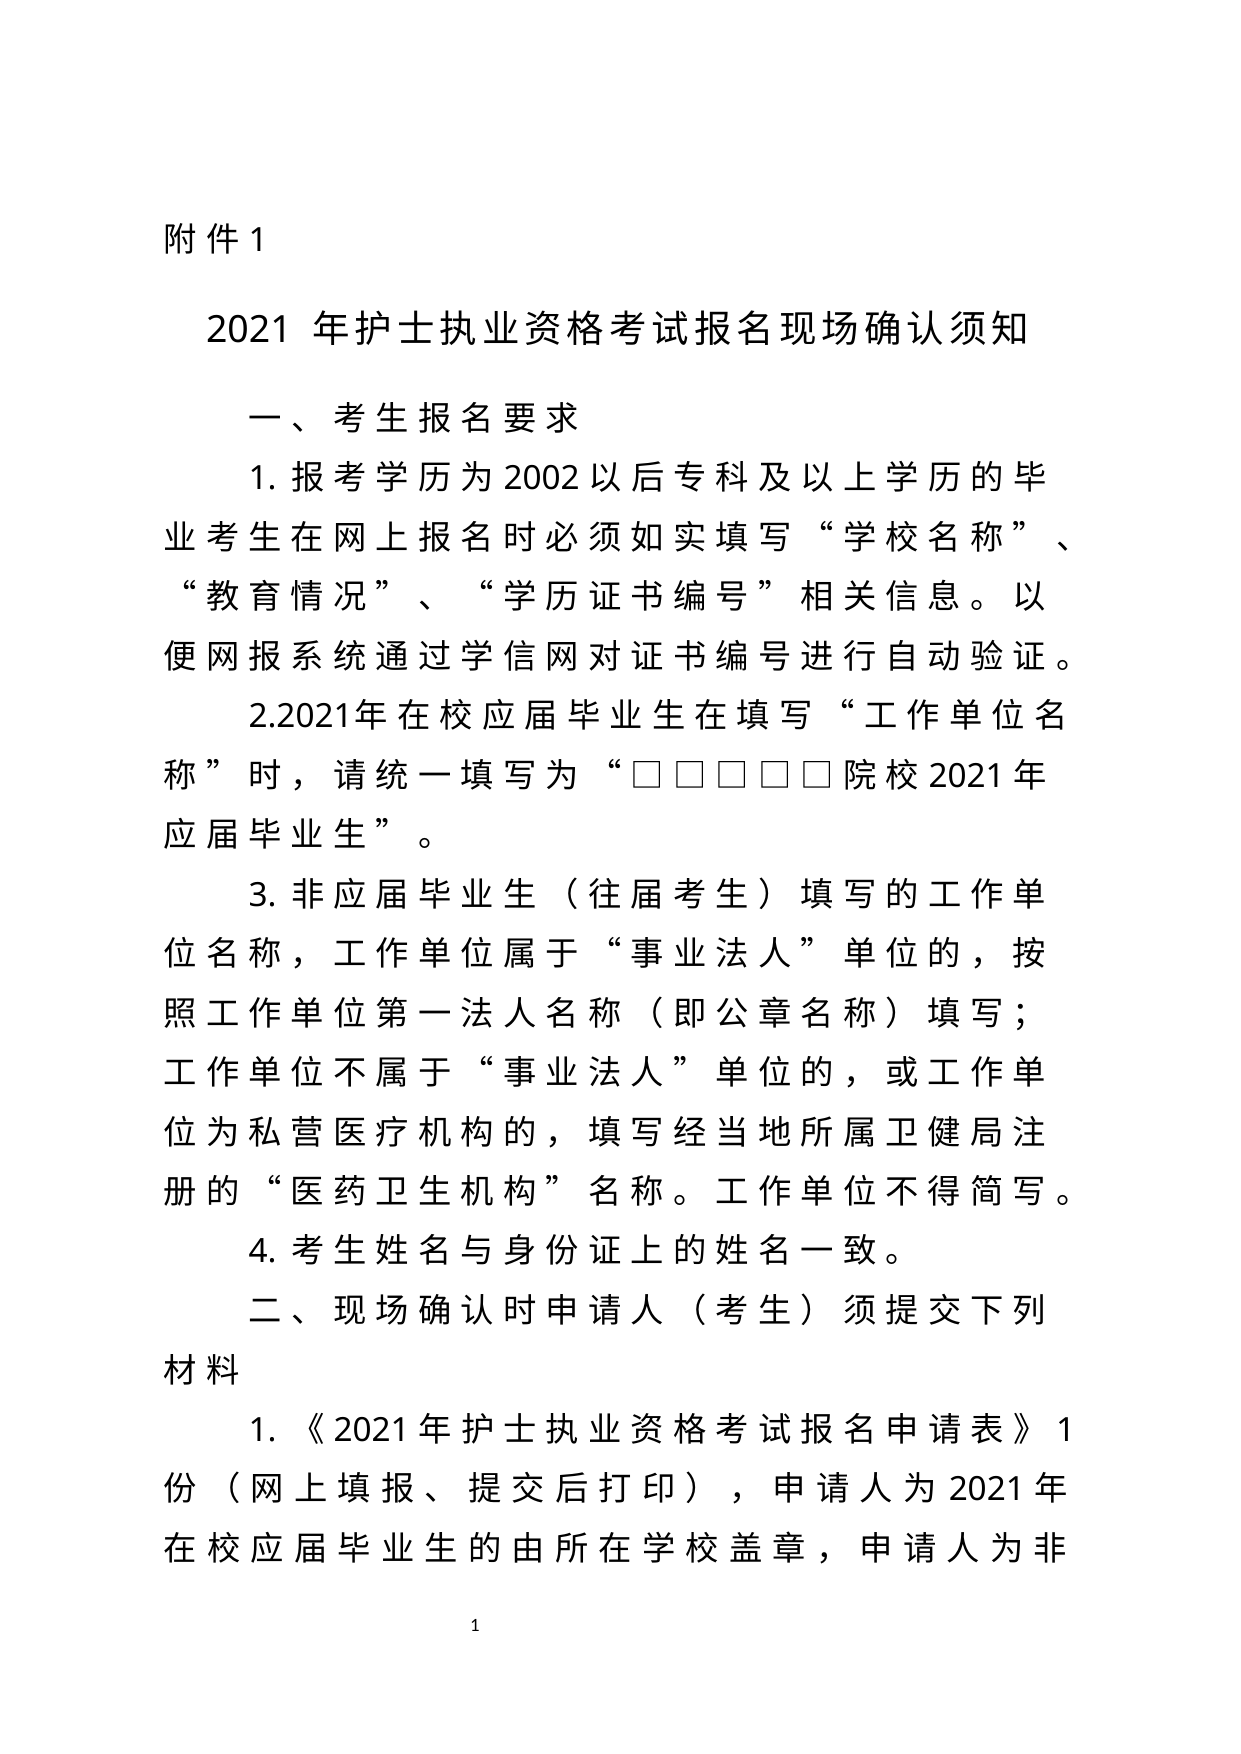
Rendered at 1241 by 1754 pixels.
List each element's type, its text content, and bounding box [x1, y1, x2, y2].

text 二、现场确认时申请人（考生）须提交下列材料 [163, 1278, 1077, 1397]
text 2021年护士执业资格考试报名现场确认须知 [163, 297, 1077, 356]
text 1.报考学历为2002以后专科及以上学历的毕业考生在网上报名时必须如实填写“学校名称”、“教育情况”、“学历证书编号”相关信息。以便网报系统通过学信网对证书编号进行自动验证。 [163, 446, 1077, 683]
text 附件1 [163, 208, 1077, 267]
text 4.考生姓名与身份证上的姓名一致。 [163, 1219, 1077, 1278]
text 一、考生报名要求 [163, 386, 1077, 446]
text 3.非应届毕业生（往届考生）填写的工作单位名称，工作单位属于“事业法人”单位的，按照工作单位第一法人名称（即公章名称）填写；工作单位不属于“事业法人”单位的，或工作单位为私营医疗机构的，填写经当地所属卫健局注册的“医药卫生机构”名称。工作单位不得简写。 [163, 862, 1077, 1219]
text 2.2021年在校应届毕业生在填写“工作单位名称”时，请统一填写为“□□□□□院校2021年应届毕业生”。 [163, 683, 1077, 862]
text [163, 1397, 1077, 1576]
